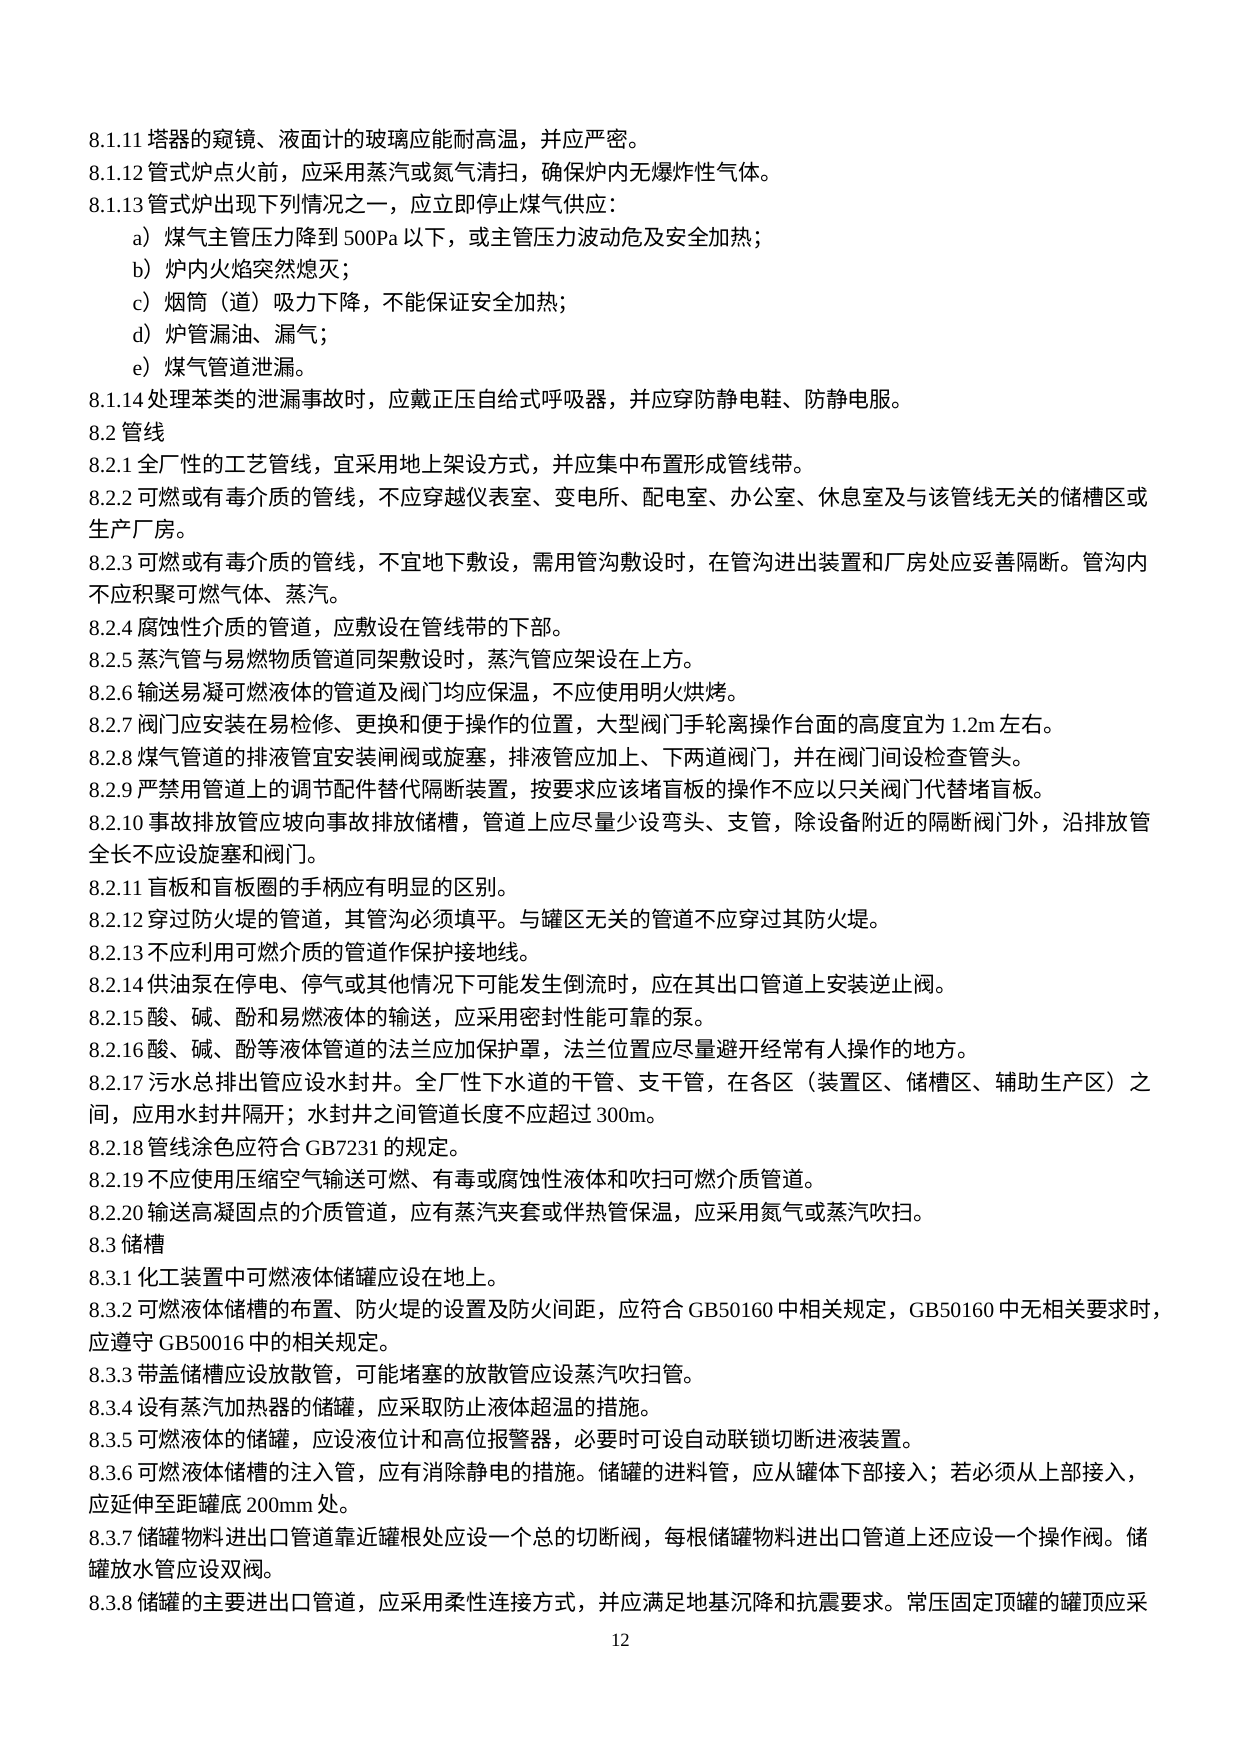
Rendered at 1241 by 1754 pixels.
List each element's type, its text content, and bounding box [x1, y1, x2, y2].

text 8.2.8煤气管道的排液管宜安装闸阀或旋塞，排液管应加上、下两道阀门，并在阀门间设检查管头。 [89, 739, 1152, 772]
text 8.1.11塔器的窥镜、液面计的玻璃应能耐高温，并应严密。 [89, 122, 1152, 154]
text 8.2.20输送高凝固点的介质管道，应有蒸汽夹套或伴热管保温，应采用氮气或蒸汽吹扫。 [89, 1194, 1152, 1227]
text 8.3.1化工装置中可燃液体储罐应设在地上。 [89, 1259, 1152, 1292]
text e）煤气管道泄漏。 [89, 349, 1152, 382]
text 8.1.12管式炉点火前，应采用蒸汽或氮气清扫，确保炉内无爆炸性气体。 [89, 154, 1152, 187]
text 8.3.5可燃液体的储罐，应设液位计和高位报警器，必要时可设自动联锁切断进液装置。 [89, 1422, 1152, 1454]
text 8.2.6输送易凝可燃液体的管道及阀门均应保温，不应使用明火烘烤。 [89, 674, 1152, 707]
text 8.2.17污水总排出管应设水封井。全厂性下水道的干管、支干管，在各区（装置区、储槽区、辅助生产区）之间，应用水封井隔开；水封井之间管道长度不应超过300m。 [89, 1064, 1152, 1129]
text d）炉管漏油、漏气； [89, 317, 1152, 349]
text a）煤气主管压力降到500Pa以下，或主管压力波动危及安全加热； [89, 219, 1152, 252]
text 8.2.3可燃或有毒介质的管线，不宜地下敷设，需用管沟敷设时，在管沟进出装置和厂房处应妥善隔断。管沟内不应积聚可燃气体、蒸汽。 [89, 544, 1152, 609]
text 8.2.11盲板和盲板圈的手柄应有明显的区别。 [89, 869, 1152, 902]
text 8.2.10事故排放管应坡向事故排放储槽，管道上应尽量少设弯头、支管，除设备附近的隔断阀门外，沿排放管全长不应设旋塞和阀门。 [89, 804, 1152, 869]
text 8.1.13管式炉出现下列情况之一，应立即停止煤气供应： [89, 187, 1152, 219]
text 8.2.7阀门应安装在易检修、更换和便于操作的位置，大型阀门手轮离操作台面的高度宜为1.2m左右。 [89, 707, 1152, 739]
text 8.2.1全厂性的工艺管线，宜采用地上架设方式，并应集中布置形成管线带。 [89, 447, 1152, 479]
text 8.2.4腐蚀性介质的管道，应敷设在管线带的下部。 [89, 609, 1152, 642]
text 8.1.14处理苯类的泄漏事故时，应戴正压自给式呼吸器，并应穿防静电鞋、防静电服。 [89, 382, 1152, 414]
text 8.3 储槽 [89, 1227, 1152, 1259]
text 8.3.3带盖储槽应设放散管，可能堵塞的放散管应设蒸汽吹扫管。 [89, 1357, 1152, 1389]
text 8.2.2可燃或有毒介质的管线，不应穿越仪表室、变电所、配电室、办公室、休息室及与该管线无关的储槽区或生产厂房。 [89, 479, 1152, 544]
text 8.2.13不应利用可燃介质的管道作保护接地线。 [89, 934, 1152, 967]
text 8.2.15酸、碱、酚和易燃液体的输送，应采用密封性能可靠的泵。 [89, 999, 1152, 1032]
text 8.2.5蒸汽管与易燃物质管道同架敷设时，蒸汽管应架设在上方。 [89, 642, 1152, 674]
text 8.2.14供油泵在停电、停气或其他情况下可能发生倒流时，应在其出口管道上安装逆止阀。 [89, 967, 1152, 999]
text 8.2.16酸、碱、酚等液体管道的法兰应加保护罩，法兰位置应尽量避开经常有人操作的地方。 [89, 1032, 1152, 1064]
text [89, 1584, 1152, 1617]
text 8.3.4设有蒸汽加热器的储罐，应采取防止液体超温的措施。 [89, 1389, 1152, 1422]
text b）炉内火焰突然熄灭； [89, 252, 1152, 284]
text 8.2.19不应使用压缩空气输送可燃、有毒或腐蚀性液体和吹扫可燃介质管道。 [89, 1162, 1152, 1194]
text 8.2 管线 [89, 414, 1152, 447]
text 8.3.6可燃液体储槽的注入管，应有消除静电的措施。储罐的进料管，应从罐体下部接入；若必须从上部接入，应延伸至距罐底200mm处。 [89, 1454, 1152, 1519]
text 8.2.18管线涂色应符合GB7231的规定。 [89, 1129, 1152, 1162]
text 8.3.2可燃液体储槽的布置、防火堤的设置及防火间距，应符合GB50160中相关规定，GB50160中无相关要求时，应遵守GB50016中的相关规定。 [89, 1292, 1152, 1357]
text 8.2.12穿过防火堤的管道，其管沟必须填平。与罐区无关的管道不应穿过其防火堤。 [89, 902, 1152, 934]
text 8.3.7储罐物料进出口管道靠近罐根处应设一个总的切断阀，每根储罐物料进出口管道上还应设一个操作阀。储罐放水管应设双阀。 [89, 1519, 1152, 1584]
text c）烟筒（道）吸力下降，不能保证安全加热； [89, 284, 1152, 317]
text 8.2.9严禁用管道上的调节配件替代隔断装置，按要求应该堵盲板的操作不应以只关阀门代替堵盲板。 [89, 772, 1152, 804]
